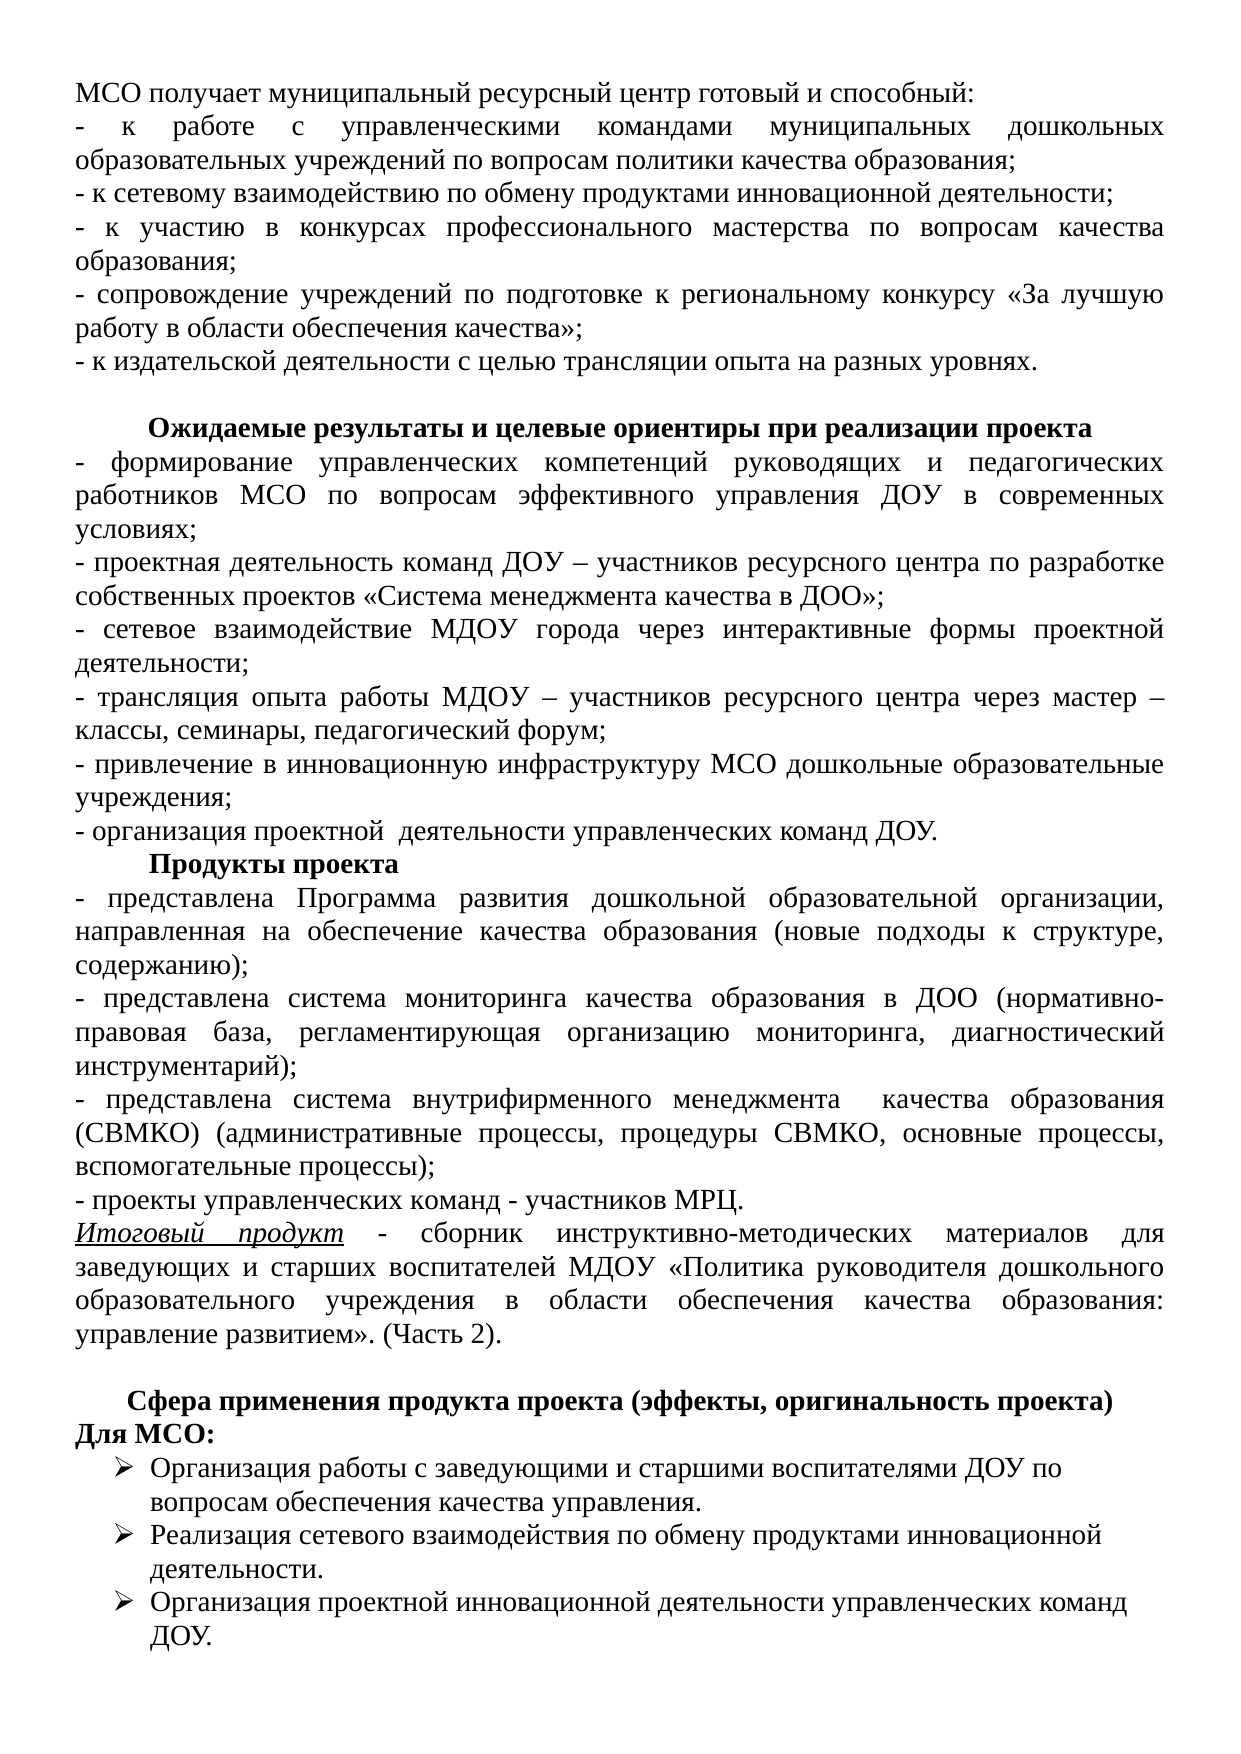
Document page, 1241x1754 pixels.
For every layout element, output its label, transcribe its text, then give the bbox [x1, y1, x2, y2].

text - трансляция опыта работы МДОУ – участников ресурсного центра через мастер – классы, семинары, педагогический форум; [75, 679, 1165, 746]
text - сетевое взаимодействие МДОУ города через интерактивные формы проектной деятельности; [75, 612, 1165, 679]
text - проектная деятельность команд ДОУ – участников ресурсного центра по разработке собственных проектов «Система менеджмента качества в ДОО»; [75, 544, 1165, 612]
text - привлечение в инновационную инфраструктуру МСО дошкольные образовательные учреждения; [75, 746, 1165, 813]
text - формирование управленческих компетенций руководящих и педагогических работников МСО по вопросам эффективного управления ДОУ в современных условиях; [75, 444, 1165, 544]
text МСО получает муниципальный ресурсный центр готовый и способный: [75, 75, 1165, 108]
text - к сетевому взаимодействию по обмену продуктами инновационной деятельности; [75, 176, 1165, 209]
list Организация работы с заведующими и старшими воспитателями ДОУ по вопросам обеспечения качества управления. [112, 1450, 1165, 1517]
text - к участию в конкурсах профессионального мастерства по вопросам качества образования; [75, 209, 1165, 276]
text Продукты проекта [75, 846, 1165, 880]
text Итоговый продукт - сборник инструктивно-методических материалов для заведующих и старших воспитателей МДОУ «Политика руководителя дошкольного образовательного учреждения в области обеспечения качества образования: управление развитием». (Часть 2). [75, 1215, 1165, 1349]
text - представлена система внутрифирменного менеджмента качества образования (СВМКО) (административные процессы, процедуры СВМКО, основные процессы, вспомогательные процессы); [75, 1081, 1165, 1182]
text - сопровождение учреждений по подготовке к региональному конкурсу «За лучшую работу в области обеспечения качества»; [75, 276, 1165, 343]
text Ожидаемые результаты и целевые ориентиры при реализации проекта [75, 410, 1165, 444]
text - проекты управленческих команд - участников МРЦ. [75, 1182, 1165, 1215]
text Для МСО: [75, 1417, 1165, 1450]
text Сфера применения продукта проекта (эффекты, оригинальность проекта) [75, 1383, 1165, 1417]
text - к работе с управленческими командами муниципальных дошкольных образовательных учреждений по вопросам политики качества образования; [75, 108, 1165, 176]
list Реализация сетевого взаимодействия по обмену продуктами инновационной деятельности. [112, 1517, 1165, 1584]
text - к издательской деятельности с целью трансляции опыта на разных уровнях. [75, 343, 1165, 377]
text - представлена Программа развития дошкольной образовательной организации, направленная на обеспечение качества образования (новые подходы к структуре, содержанию); [75, 880, 1165, 981]
text - организация проектной деятельности управленческих команд ДОУ. [75, 813, 1165, 846]
text - представлена система мониторинга качества образования в ДОО (нормативно-правовая база, регламентирующая организацию мониторинга, диагностический инструментарий); [75, 981, 1165, 1081]
list Организация проектной инновационной деятельности управленческих команд ДОУ. [112, 1584, 1165, 1652]
